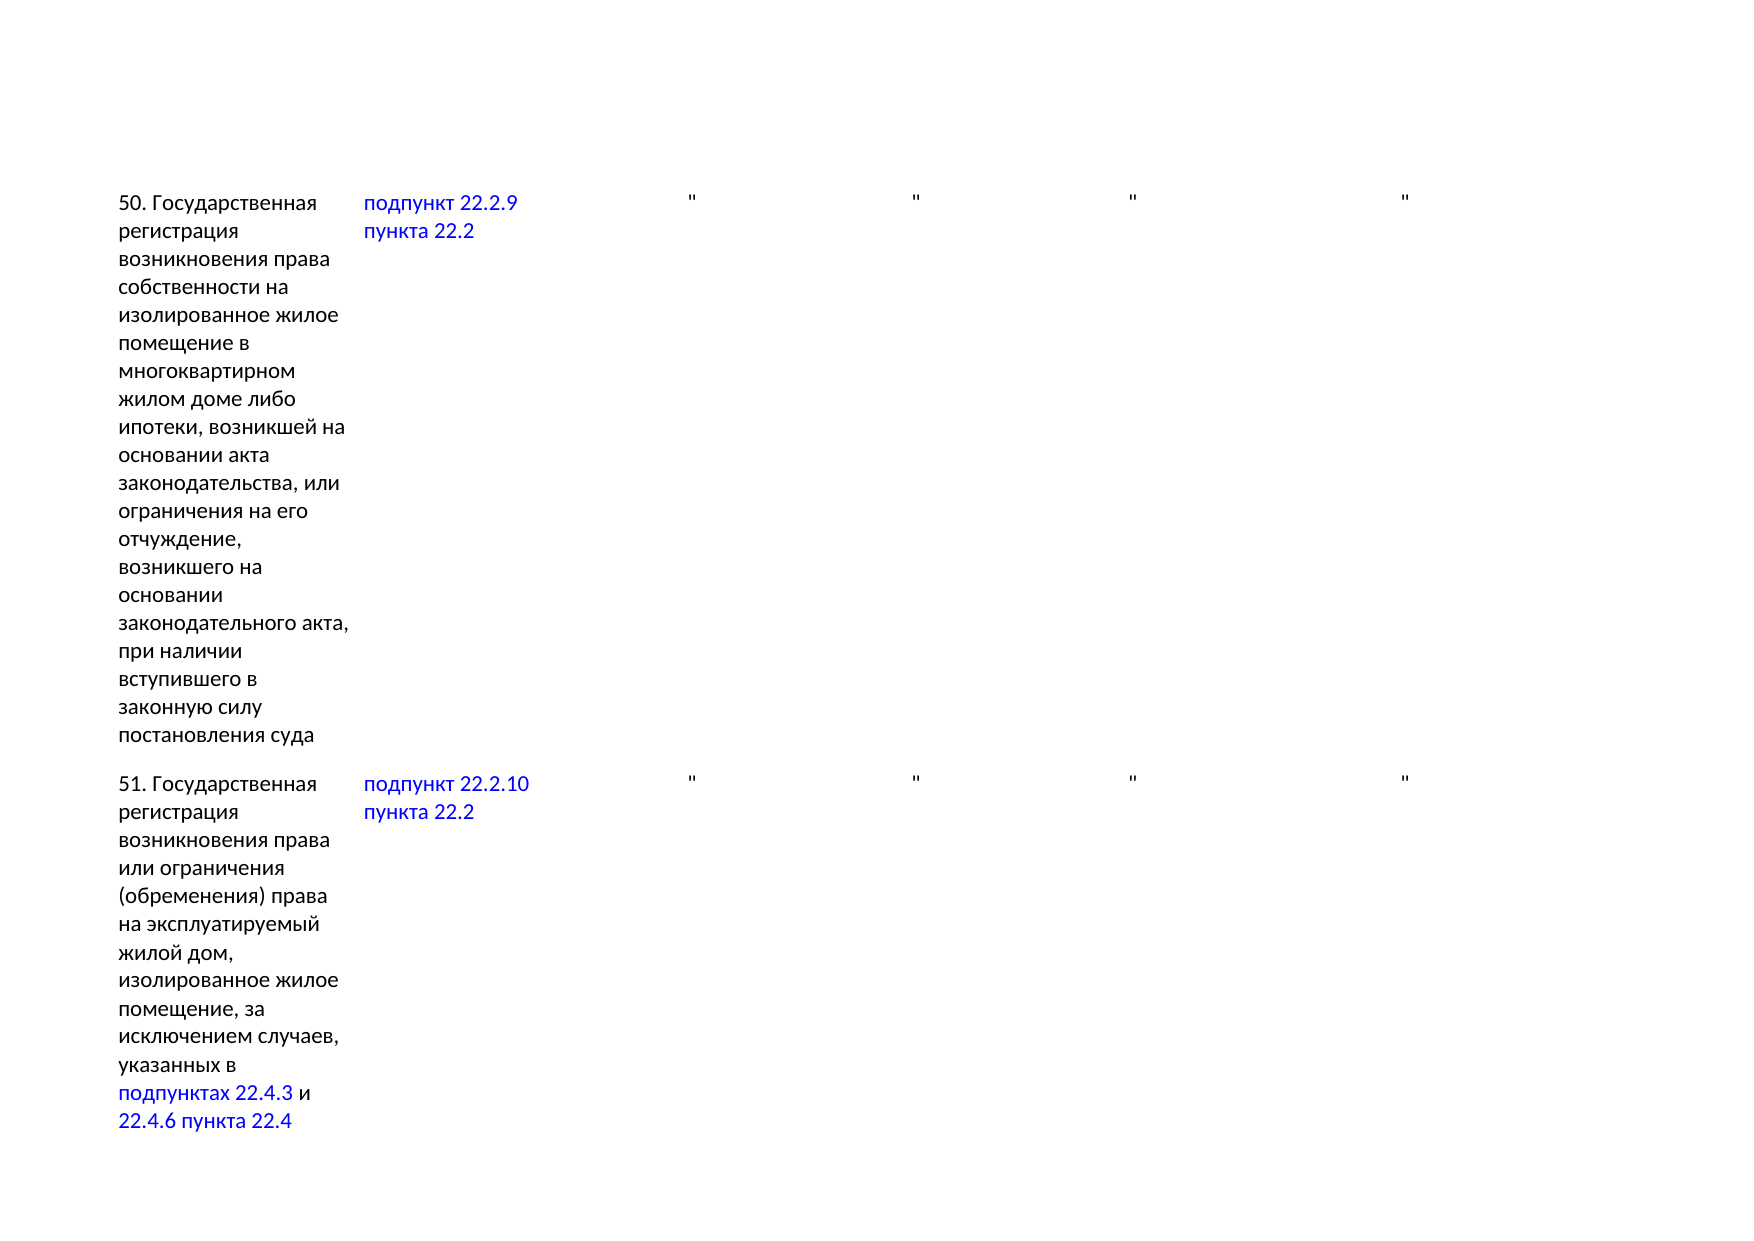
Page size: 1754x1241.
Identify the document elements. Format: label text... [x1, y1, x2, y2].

table_cell " [577, 177, 807, 759]
table_cell " [1241, 759, 1569, 1144]
table_cell " [807, 177, 1024, 759]
table_cell 50. Государственная регистрация возникновения права собственности на изолированное жилое помещение в многоквартирном жилом доме либо ипотеки, возникшей на основании акта законодательства, или ограничения на его отчуждение, возникшего на основании законодательного акта, при наличии вступившего в законную силу постановления суда [112, 177, 357, 759]
table_cell " [1024, 759, 1241, 1144]
table_cell подпункт 22.2.9 пункта 22.2 [357, 177, 577, 759]
table_cell " [577, 759, 807, 1144]
table_cell " [1024, 177, 1241, 759]
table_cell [357, 759, 577, 1144]
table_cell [112, 759, 357, 1144]
table_cell " [1241, 177, 1569, 759]
table_cell " [807, 759, 1024, 1144]
